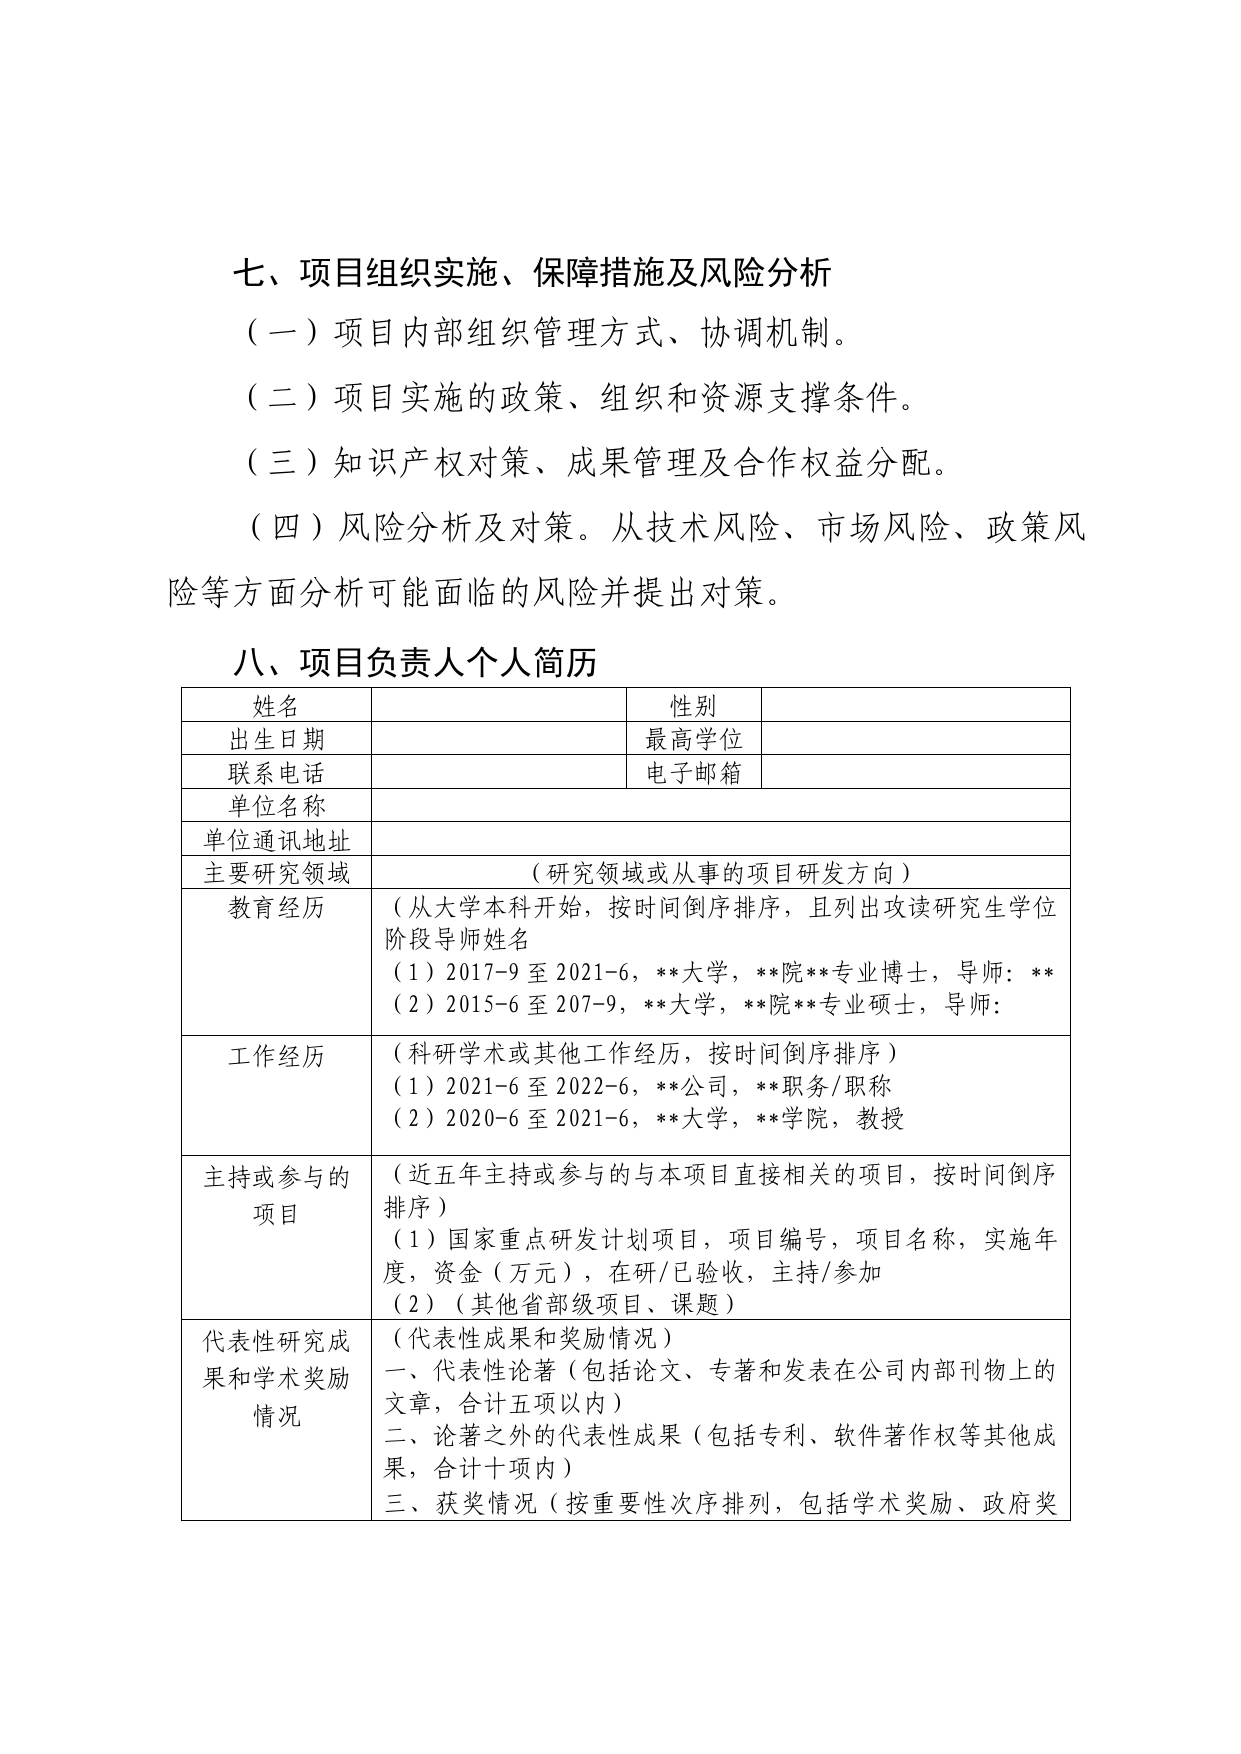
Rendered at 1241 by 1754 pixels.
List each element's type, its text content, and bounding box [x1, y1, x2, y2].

text （三）知识产权对策、成果管理及合作权益分配。 [165, 427, 1087, 492]
text （二）项目实施的政策、组织和资源支撑条件。 [165, 362, 1087, 427]
table_header 性别 [627, 688, 761, 721]
text （一）项目内部组织管理方式、协调机制。 [165, 297, 1087, 362]
table_cell [372, 822, 1070, 855]
table_header [372, 688, 626, 721]
table_cell 单位通讯地址 [182, 822, 371, 855]
text 八、项目负责人个人简历 [165, 622, 1087, 687]
table_cell （从大学本科开始，按时间倒序排序，且列出攻读研究生学位阶段导师姓名 （1）2017-9至2021-6，**大学，**院**专业博士，导师：** （2）2015-6至207-9，**大学，**院**专业硕士，导师： [372, 889, 1070, 1034]
table_cell 单位名称 [182, 789, 371, 821]
table_header 姓名 [182, 688, 371, 721]
table_cell 联系电话 [182, 755, 371, 788]
table_cell 工作经历 [182, 1036, 371, 1155]
table_cell 出生日期 [182, 722, 371, 754]
table_cell （科研学术或其他工作经历，按时间倒序排序） （1）2021-6至2022-6，**公司，**职务/职称 （2）2020-6至2021-6，**大学，**学院，教授 [372, 1036, 1070, 1155]
text 七、项目组织实施、保障措施及风险分析 [165, 233, 1087, 297]
table_header [762, 688, 1070, 721]
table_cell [372, 1320, 1070, 1520]
table_cell 最高学位 [627, 722, 761, 754]
table_cell [762, 755, 1070, 788]
table_cell 教育经历 [182, 889, 371, 1034]
table_cell [372, 722, 626, 754]
table_cell （近五年主持或参与的与本项目直接相关的项目，按时间倒序排序） （1）国家重点研发计划项目，项目编号，项目名称，实施年度，资金（万元），在研/已验收，主持/参加 （2）（其他省部级项目、课题） [372, 1156, 1070, 1319]
table_cell 代表性研究成果和学术奖励情况 [182, 1320, 371, 1520]
table_cell （研究领域或从事的项目研发方向） [372, 856, 1070, 888]
table_cell 电子邮箱 [627, 755, 761, 788]
text （四）风险分析及对策。从技术风险、市场风险、政策风险等方面分析可能面临的风险并提出对策。 [165, 492, 1087, 622]
table_cell [762, 722, 1070, 754]
table_cell [372, 755, 626, 788]
table_cell [372, 789, 1070, 821]
table_cell 主要研究领域 [182, 856, 371, 888]
table_cell 主持或参与的项目 [182, 1156, 371, 1319]
